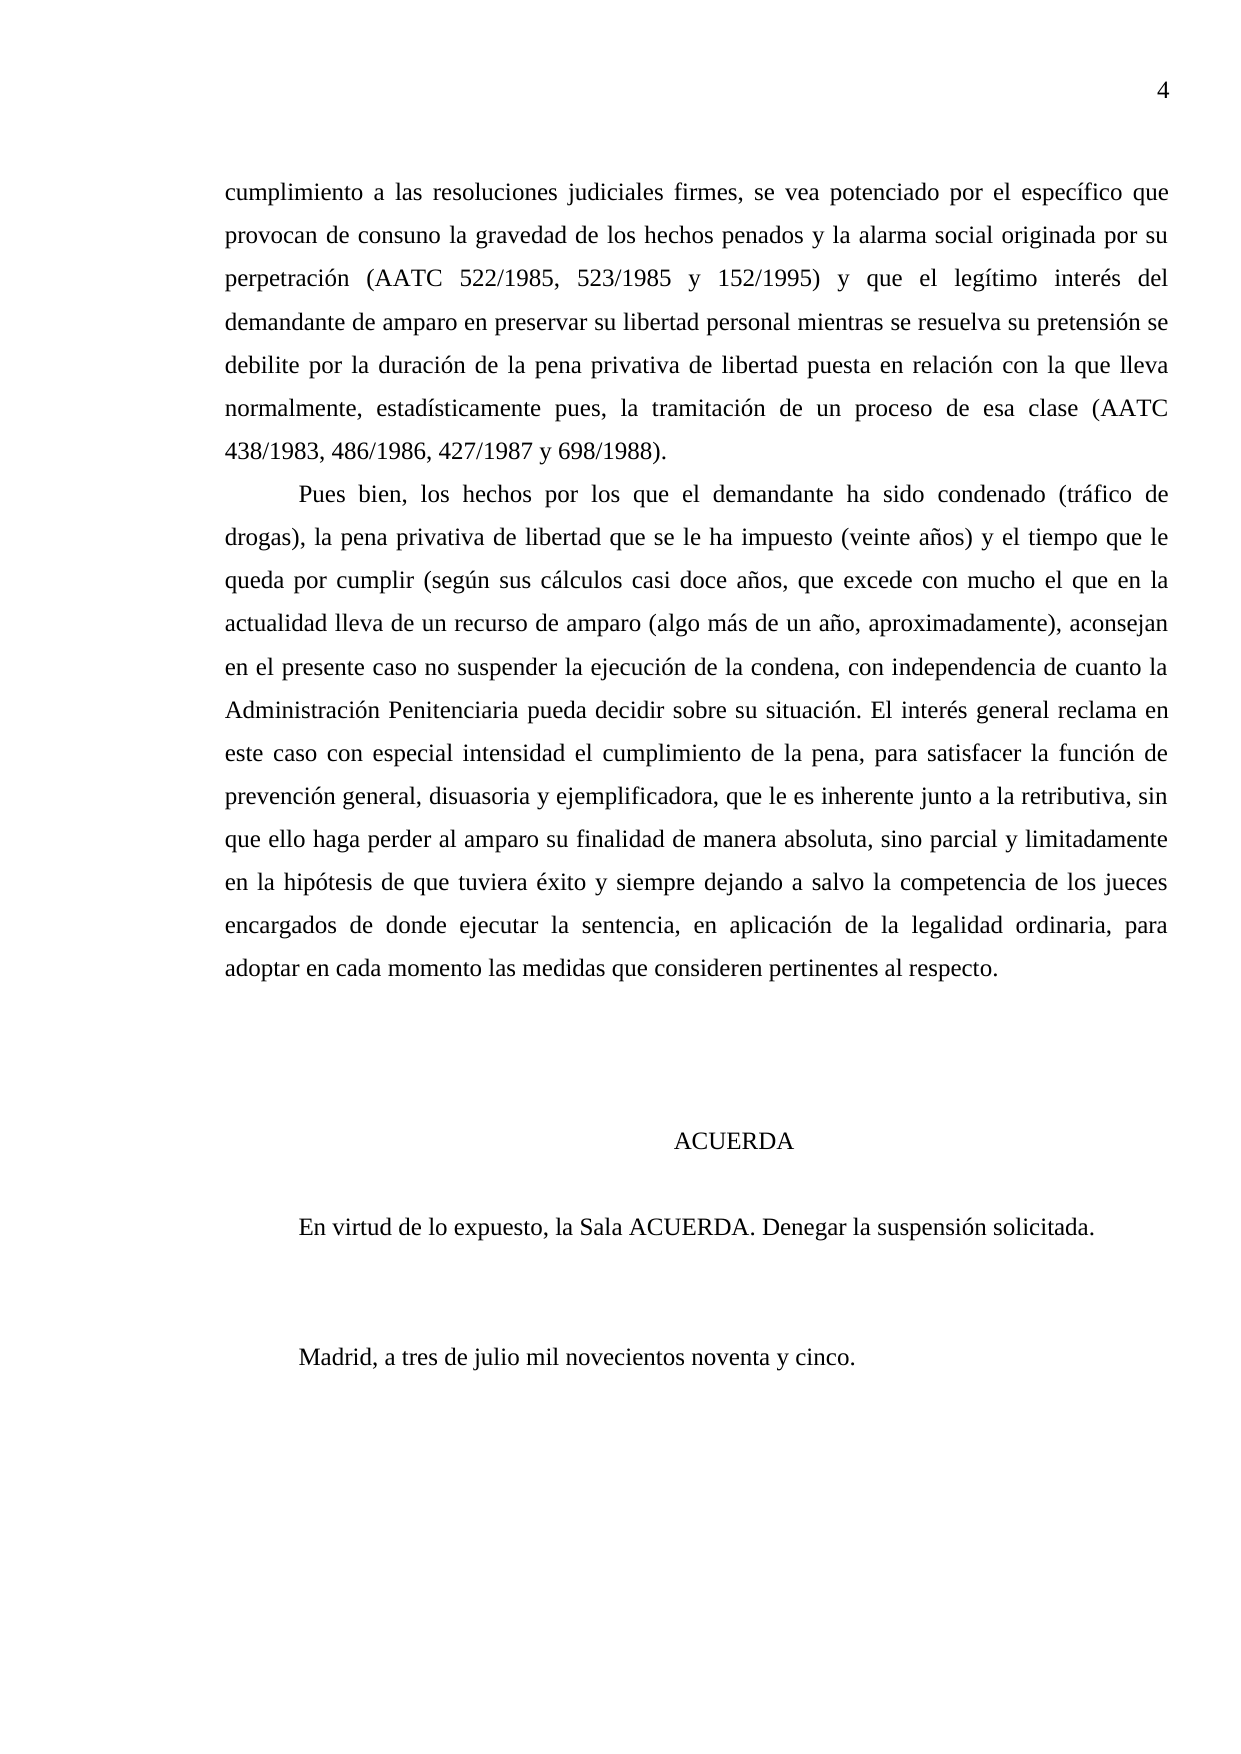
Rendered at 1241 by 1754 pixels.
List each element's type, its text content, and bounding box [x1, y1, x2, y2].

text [224, 177, 1169, 465]
text En virtud de lo expuesto, la Sala ACUERDA. Denegar la suspensión solicitada. [224, 1212, 1169, 1241]
text Madrid, a tres de julio mil novecientos noventa y cinco. [224, 1342, 1169, 1370]
text Pues bien, los hechos por los que el demandante ha sido condenado (tráfico de drogas), la pena privativa de libertad que se le ha impuesto (veinte años) y el tiempo que le queda por cumplir (según sus cálculos casi doce años, que excede con mucho el que en la actualidad lleva de un recurso de amparo (algo más de un año, aproximadamente), aconsejan en el presente caso no suspender la ejecución de la condena, con independencia de cuanto la Administración Penitenciaria pueda decidir sobre su situación. El interés general reclama en este caso con especial intensidad el cumplimiento de la pena, para satisfacer la función de prevención general, disuasoria y ejemplificadora, que le es inherente junto a la retributiva, sin que ello haga perder al amparo su finalidad de manera absoluta, sino parcial y limitadamente en la hipótesis de que tuviera éxito y siempre dejando a salvo la competencia de los jueces encargados de donde ejecutar la sentencia, en aplicación de la legalidad ordinaria, para adoptar en cada momento las medidas que consideren pertinentes al respecto. [224, 479, 1169, 982]
text ACUERDA [224, 1126, 1169, 1155]
